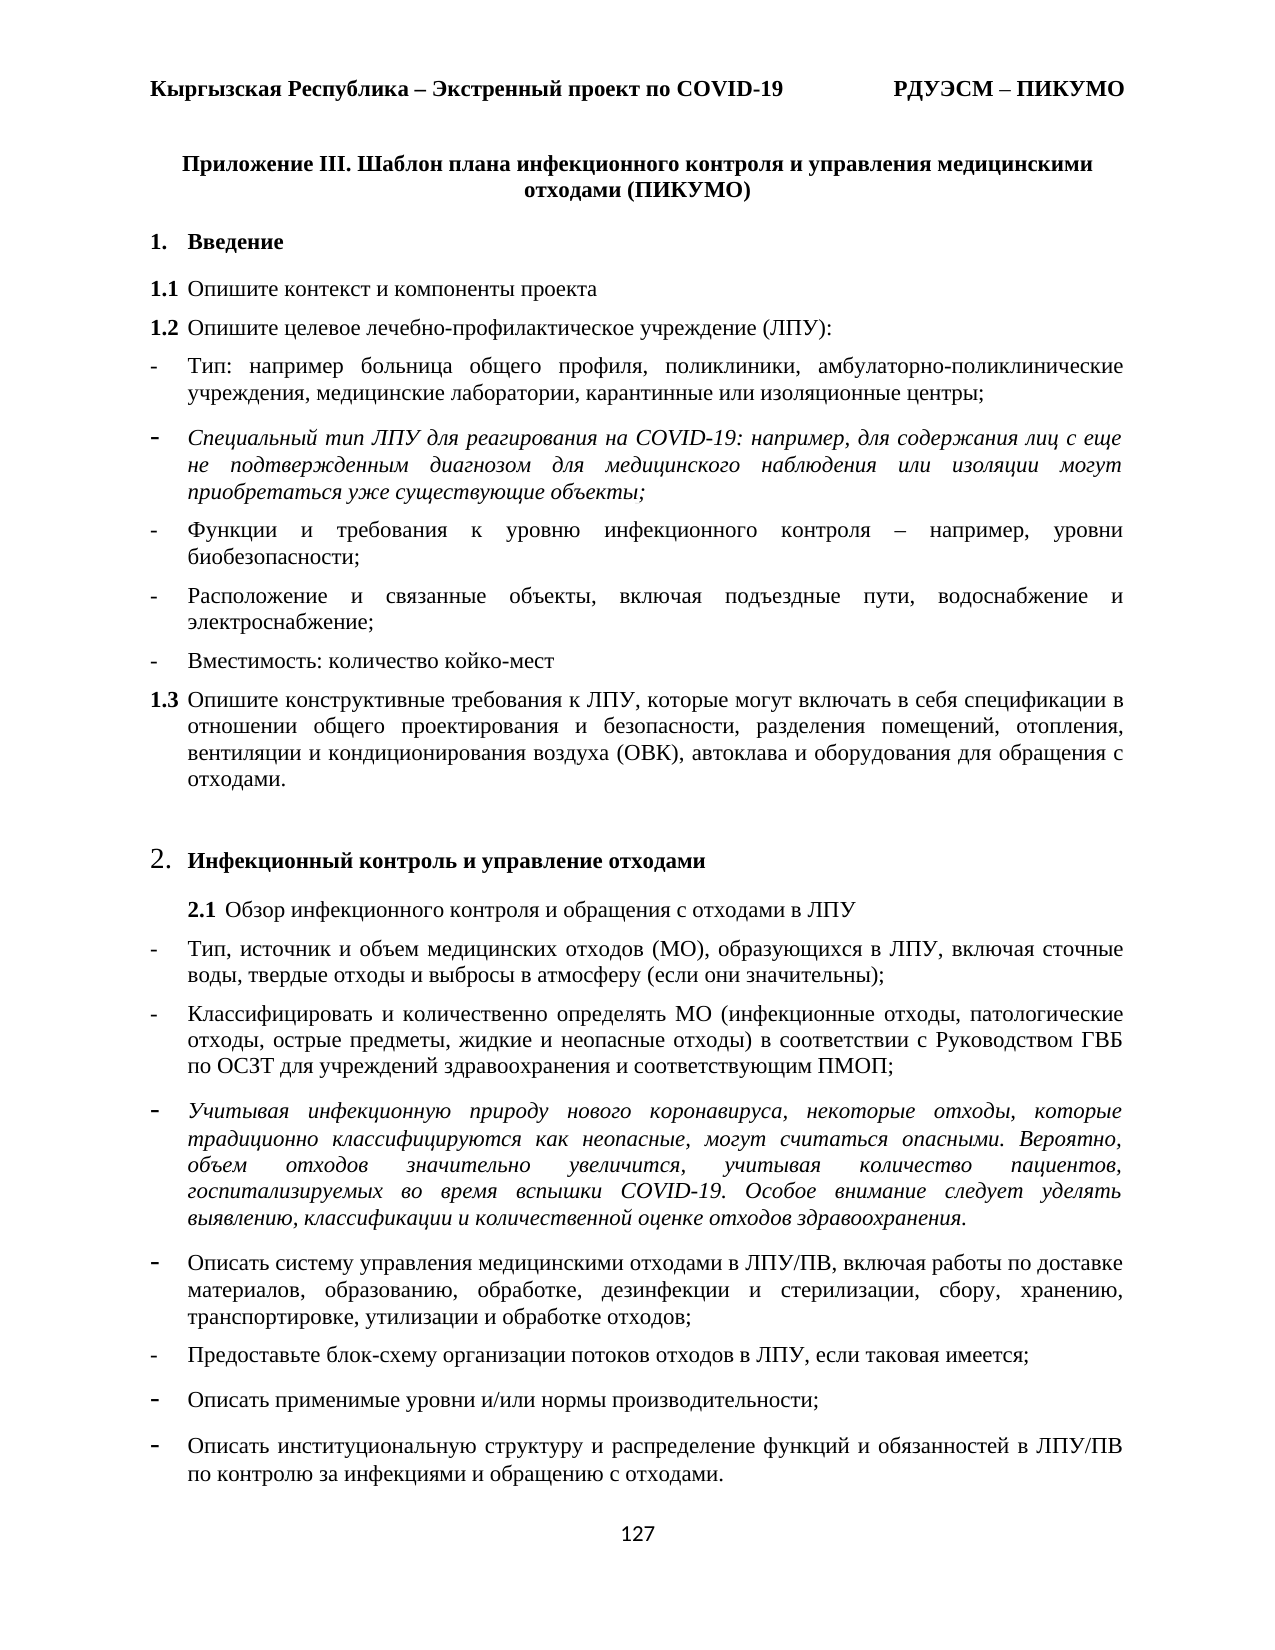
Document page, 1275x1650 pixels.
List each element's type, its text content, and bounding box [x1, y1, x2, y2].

list Описать институциональную структуру и распределение функций и обязанностей в ЛПУ/ПВ по контролю за инфекциями и обращению с отходами. [150, 1426, 1125, 1486]
list Предоставьте блок-схему организации потоков отходов в ЛПУ, если таковая имеется; [150, 1342, 1125, 1368]
list Тип: например больница общего профиля, поликлиники, амбулаторно-поликлинические учреждения, медицинские лаборатории, карантинные или изоляционные центры; [150, 353, 1125, 405]
list Обзор инфекционного контроля и обращения с отходами в ЛПУ [187, 896, 1125, 922]
list Описать систему управления медицинскими отходами в ЛПУ/ПВ, включая работы по доставке материалов, образованию, обработке, дезинфекции и стерилизации, сбору, хранению, транспортировке, утилизации и обработке отходов; [150, 1243, 1125, 1329]
list Учитывая инфекционную природу нового коронавируса, некоторые отходы, которые традиционно классифицируются как неопасные, могут считаться опасными. Вероятно, объем отходов значительно увеличится, учитывая количество пациентов, госпитализируемых во время вспышки COVID-19. Особое внимание следует уделять выявлению, классификации и количественной оценке отходов здравоохранения. [150, 1091, 1125, 1230]
text Приложение III. Шаблон плана инфекционного контроля и управления медицинскими отходами (ПИКУМО) [150, 150, 1125, 203]
list Опишите целевое лечебно-профилактическое учреждение (ЛПУ): [150, 314, 1125, 340]
list Опишите контекст и компоненты проекта [150, 275, 1125, 301]
list Опишите конструктивные требования к ЛПУ, которые могут включать в себя спецификации в отношении общего проектирования и безопасности, разделения помещений, отопления, вентиляции и кондиционирования воздуха (ОВК), автоклава и оборудования для обращения с отходами. [150, 686, 1125, 791]
list Описать применимые уровни и/или нормы производительности; [150, 1380, 1125, 1414]
list Специальный тип ЛПУ для реагирования на COVID-19: например, для содержания лиц с еще не подтвержденным диагнозом для медицинского наблюдения или изоляции могут приобретаться уже существующие объекты; [150, 418, 1125, 504]
list Расположение и связанные объекты, включая подъездные пути, водоснабжение и электроснабжение; [150, 582, 1125, 634]
list Инфекционный контроль и управление отходами [150, 841, 1125, 875]
list Введение [150, 228, 1125, 254]
list Функции и требования к уровню инфекционного контроля – например, уровни биобезопасности; [150, 517, 1125, 569]
list Классифицировать и количественно определять МО (инфекционные отходы, патологические отходы, острые предметы, жидкие и неопасные отходы) в соответствии с Руководством ГВБ по ОСЗТ для учреждений здравоохранения и соответствующим ПМОП; [150, 1000, 1125, 1079]
list Тип, источник и объем медицинских отходов (МО), образующихся в ЛПУ, включая сточные воды, твердые отходы и выбросы в атмосферу (если они значительны); [150, 934, 1125, 987]
list Вместимость: количество койко-мест [150, 647, 1125, 673]
